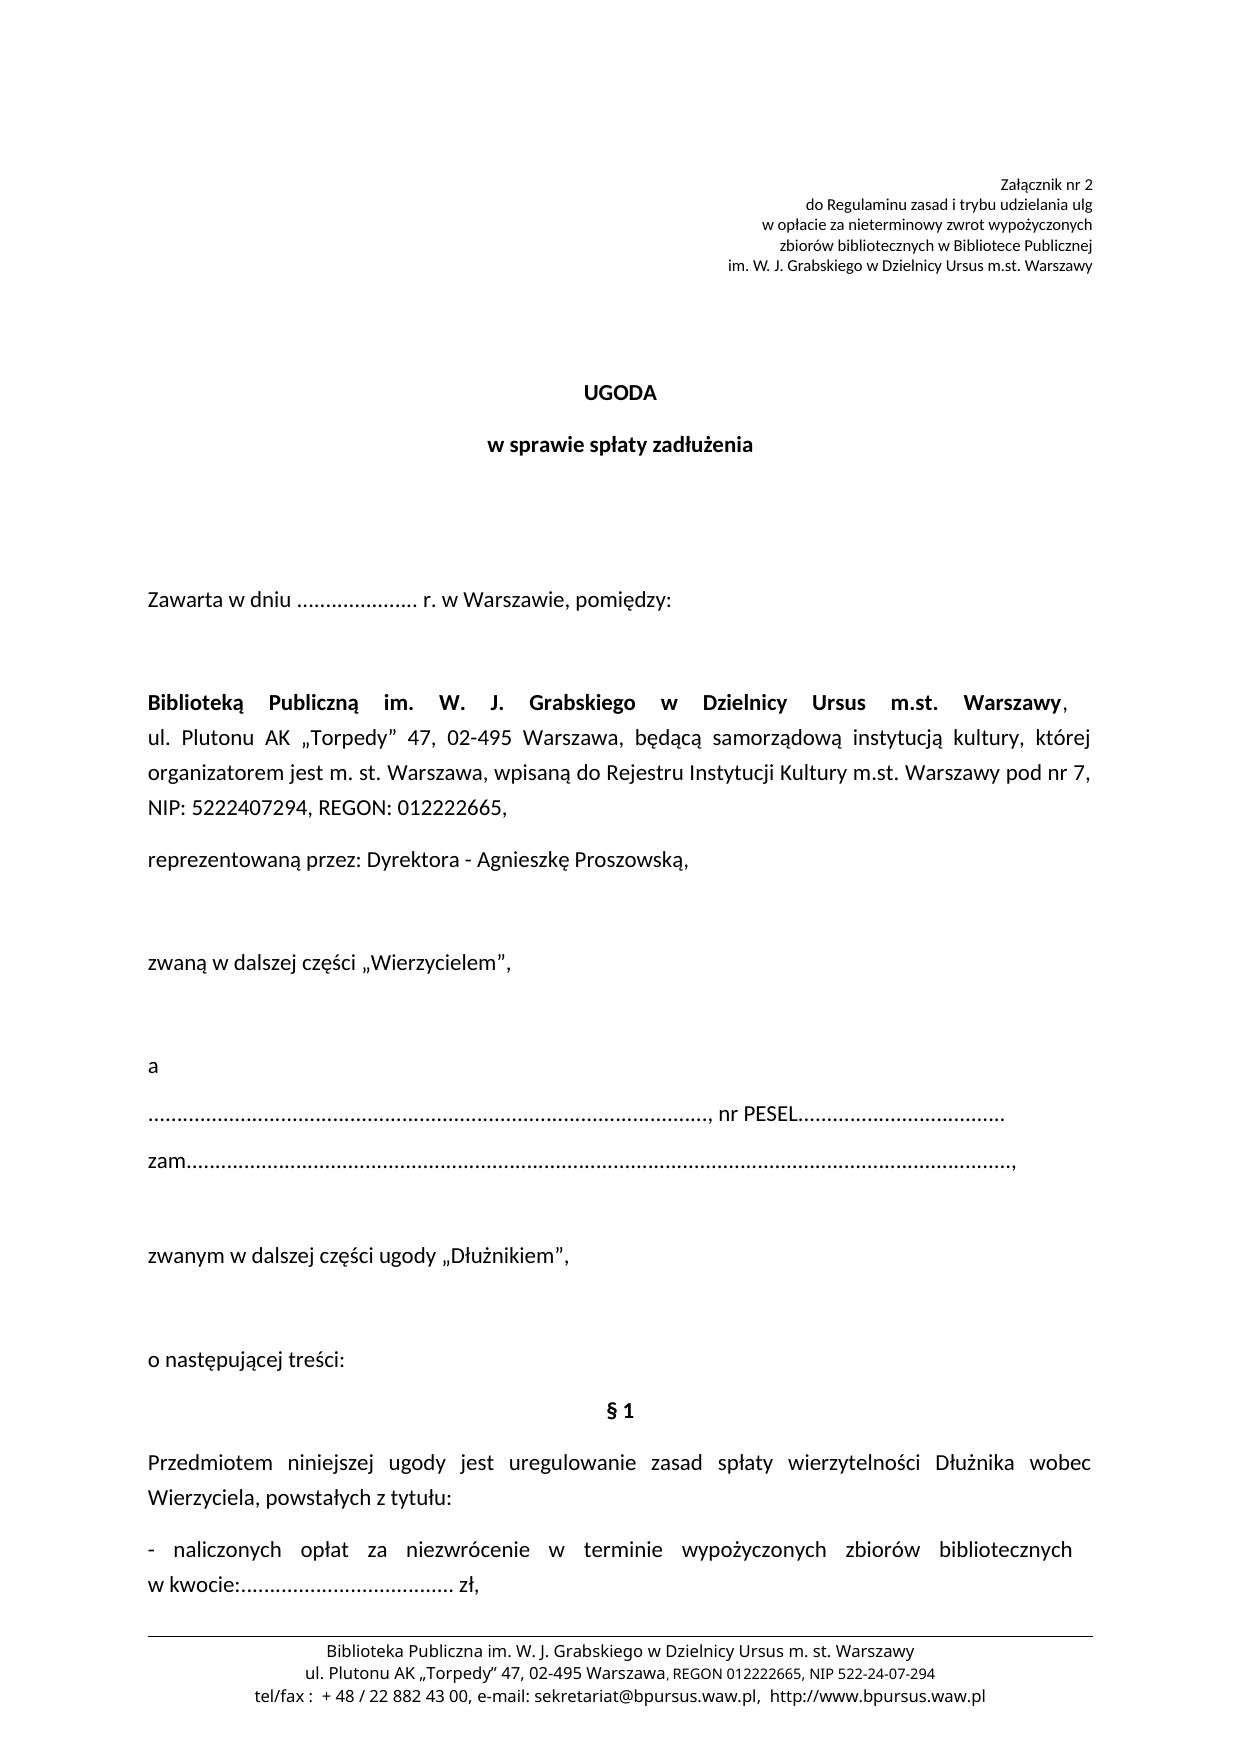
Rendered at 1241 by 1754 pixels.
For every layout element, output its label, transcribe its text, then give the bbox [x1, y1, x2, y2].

text ................................................................................................., nr PESEL.................................... [148, 1099, 1093, 1127]
text UGODA [148, 378, 1093, 406]
text § 1 [148, 1397, 1093, 1425]
text Załącznik nr 2 [148, 174, 1093, 194]
text Zawarta w dniu ..................... r. w Warszawie, pomiędzy: [148, 585, 1093, 613]
text a [148, 1052, 1093, 1080]
text o następującej treści: [148, 1345, 1093, 1373]
text reprezentowaną przez: Dyrektora - Agnieszkę Proszowską, [148, 845, 1093, 873]
text - naliczonych opłat za niezwrócenie w terminie wypożyczonych zbiorów bibliotecznych w kwocie:..................................... zł, [148, 1535, 1093, 1598]
text zbiorów bibliotecznych w Bibliotece Publicznej [148, 235, 1093, 255]
text w opłacie za nieterminowy zwrot wypożyczonych [148, 215, 1093, 235]
text w sprawie spłaty zadłużenia [148, 430, 1093, 458]
text Przedmiotem niniejszej ugody jest uregulowanie zasad spłaty wierzytelności Dłużnika wobec Wierzyciela, powstałych z tytułu: [148, 1448, 1093, 1511]
text im. W. J. Grabskiego w Dzielnicy Ursus m.st. Warszawy [148, 255, 1093, 276]
text Biblioteką Publiczną im. W. J. Grabskiego w Dzielnicy Ursus m.st. Warszawy, ul. Plutonu AK „Torpedy” 47, 02-495 Warszawa, będącą samorządową instytucją kultury, której organizatorem jest m. st. Warszawa, wpisaną do Rejestru Instytucji Kultury m.st. Warszawy pod nr 7, NIP: 5222407294, REGON: 012222665, [148, 688, 1093, 821]
text zwanym w dalszej części ugody „Dłużnikiem”, [148, 1242, 1093, 1270]
text zwaną w dalszej części „Wierzycielem”, [148, 948, 1093, 976]
text do Regulaminu zasad i trybu udzielania ulg [148, 194, 1093, 215]
text zam..............................................................................................................................................., [148, 1147, 1093, 1175]
